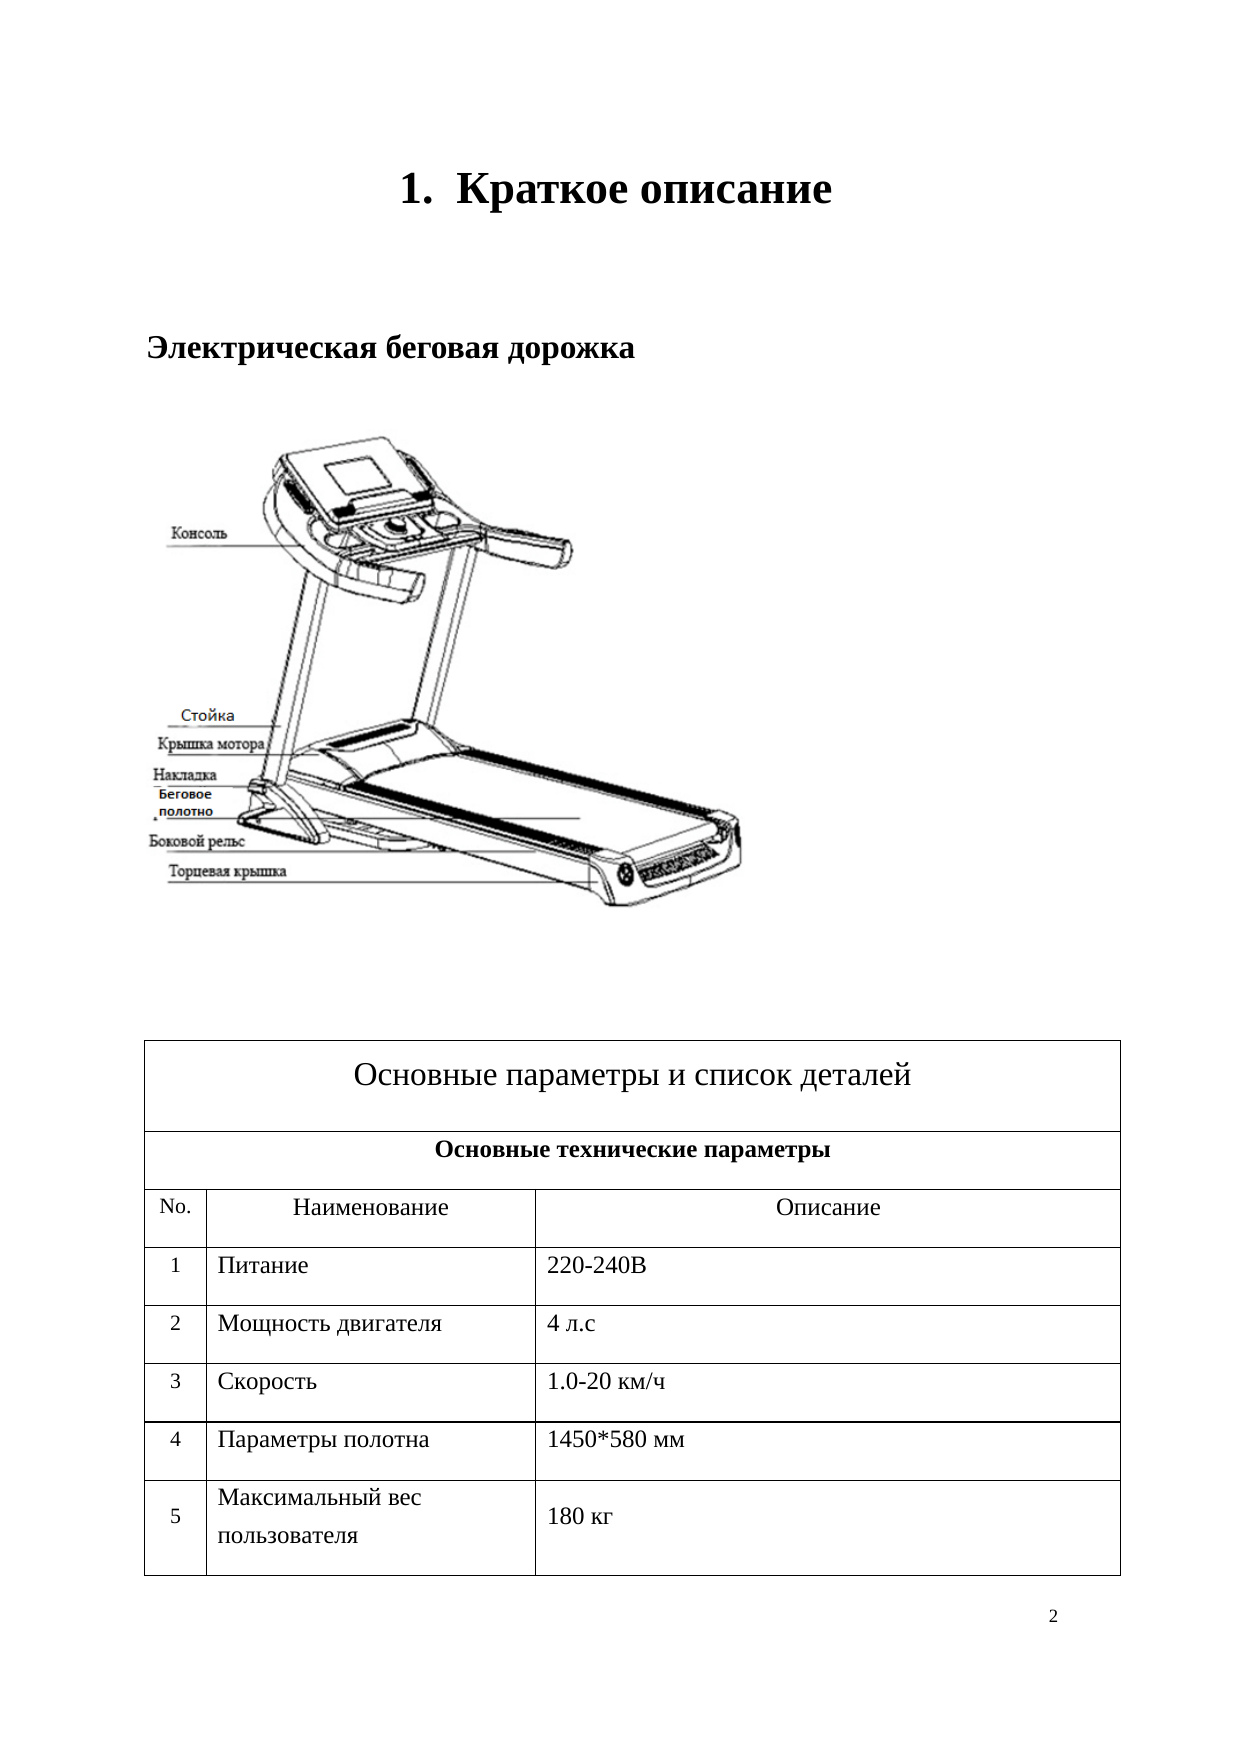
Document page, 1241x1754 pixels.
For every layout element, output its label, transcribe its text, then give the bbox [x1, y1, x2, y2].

table_cell 1.0-20 км/ч [536, 1364, 1120, 1421]
table_cell 1450*580 мм [536, 1423, 1120, 1479]
table_cell Питание [207, 1248, 535, 1305]
table_cell 4 л.с [536, 1306, 1120, 1363]
table_cell Скорость [207, 1364, 535, 1421]
table_header Основные параметры и список деталей [145, 1041, 1120, 1131]
table_cell Мощность двигателя [207, 1306, 535, 1363]
table_cell No. [145, 1190, 206, 1247]
table_cell Параметры полотна [207, 1423, 535, 1479]
table_cell 3 [145, 1364, 206, 1421]
subtitle 1. Краткое описание [146, 155, 1085, 220]
table_cell 2 [145, 1306, 206, 1363]
table_cell 1 [145, 1248, 206, 1305]
picture [145, 419, 1091, 945]
table_cell Описание [536, 1190, 1120, 1247]
table_cell Максимальный вес пользователя [207, 1481, 535, 1575]
table_cell Основные технические параметры [145, 1132, 1120, 1189]
table_cell 180 кг [536, 1481, 1120, 1575]
table_cell 4 [145, 1423, 206, 1479]
table_cell 5 [145, 1481, 206, 1575]
table_cell 220-240В [536, 1248, 1120, 1305]
text Электрическая беговая дорожка [146, 314, 1085, 379]
table_cell Наименование [207, 1190, 535, 1247]
